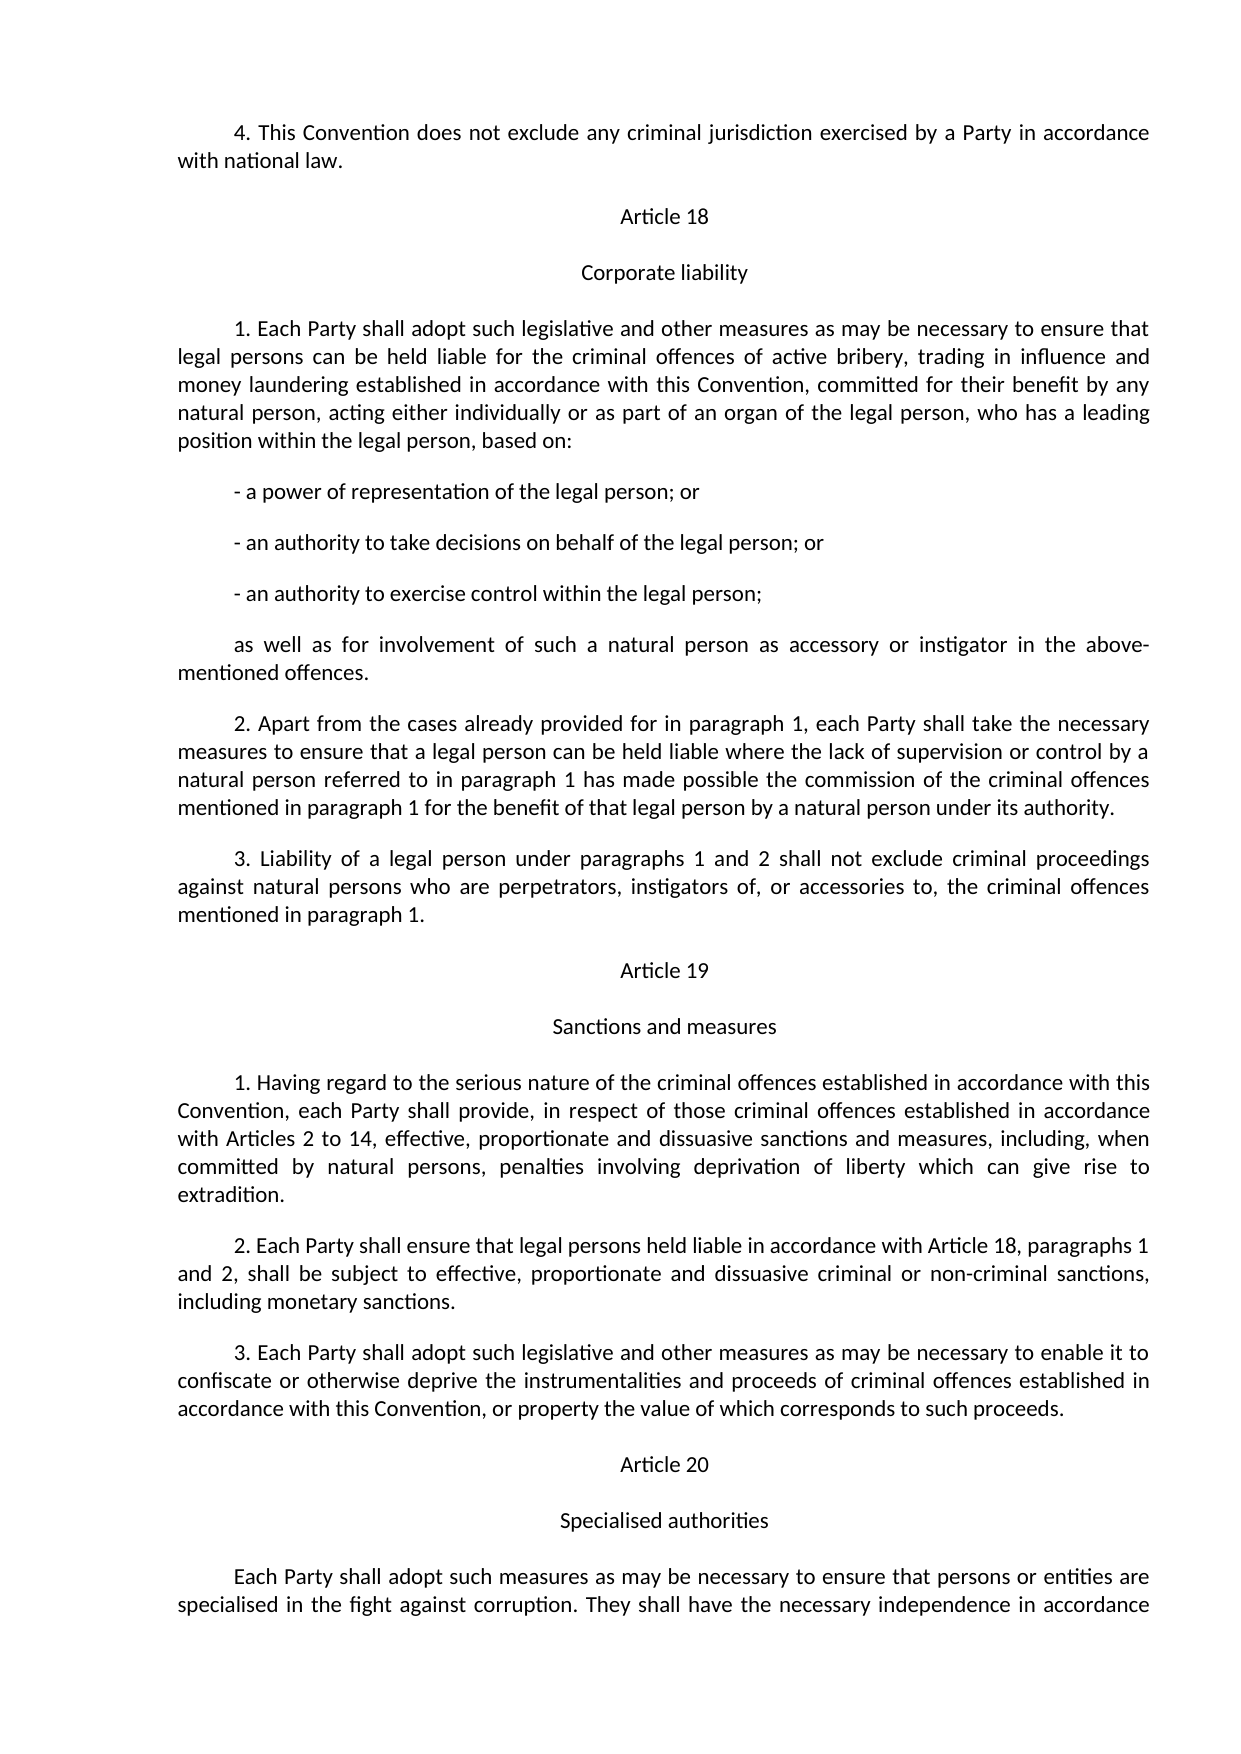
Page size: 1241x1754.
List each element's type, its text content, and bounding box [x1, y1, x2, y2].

text 4. This Convention does not exclude any criminal jurisdiction exercised by a Party in accordance with national law. [177, 118, 1152, 174]
text - a power of representation of the legal person; or [177, 477, 1152, 505]
text Article 19 [177, 956, 1152, 984]
text 1. Each Party shall adopt such legislative and other measures as may be necessary to ensure that legal persons can be held liable for the criminal offences of active bribery, trading in influence and money laundering established in accordance with this Convention, committed for their benefit by any natural person, acting either individually or as part of an organ of the legal person, who has a leading position within the legal person, based on: [177, 314, 1152, 454]
text - an authority to take decisions on behalf of the legal person; or [177, 528, 1152, 556]
text Sanctions and measures [177, 1012, 1152, 1040]
text 2. Each Party shall ensure that legal persons held liable in accordance with Article 18, paragraphs 1 and 2, shall be subject to effective, proportionate and dissuasive criminal or non-criminal sanctions, including monetary sanctions. [177, 1231, 1152, 1315]
text Specialised authorities [177, 1506, 1152, 1534]
text - an authority to exercise control within the legal person; [177, 579, 1152, 607]
text 1. Having regard to the serious nature of the criminal offences established in accordance with this Convention, each Party shall provide, in respect of those criminal offences established in accordance with Articles 2 to 14, effective, proportionate and dissuasive sanctions and measures, including, when committed by natural persons, penalties involving deprivation of liberty which can give rise to extradition. [177, 1068, 1152, 1208]
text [177, 1562, 1152, 1618]
text Corporate liability [177, 258, 1152, 286]
text Article 18 [177, 202, 1152, 230]
text 3. Liability of a legal person under paragraphs 1 and 2 shall not exclude criminal proceedings against natural persons who are perpetrators, instigators of, or accessories to, the criminal offences mentioned in paragraph 1. [177, 844, 1152, 928]
text as well as for involvement of such a natural person as accessory or instigator in the above-mentioned offences. [177, 630, 1152, 686]
text 3. Each Party shall adopt such legislative and other measures as may be necessary to enable it to confiscate or otherwise deprive the instrumentalities and proceeds of criminal offences established in accordance with this Convention, or property the value of which corresponds to such proceeds. [177, 1338, 1152, 1422]
text 2. Apart from the cases already provided for in paragraph 1, each Party shall take the necessary measures to ensure that a legal person can be held liable where the lack of supervision or control by a natural person referred to in paragraph 1 has made possible the commission of the criminal offences mentioned in paragraph 1 for the benefit of that legal person by a natural person under its authority. [177, 709, 1152, 821]
text Article 20 [177, 1450, 1152, 1478]
